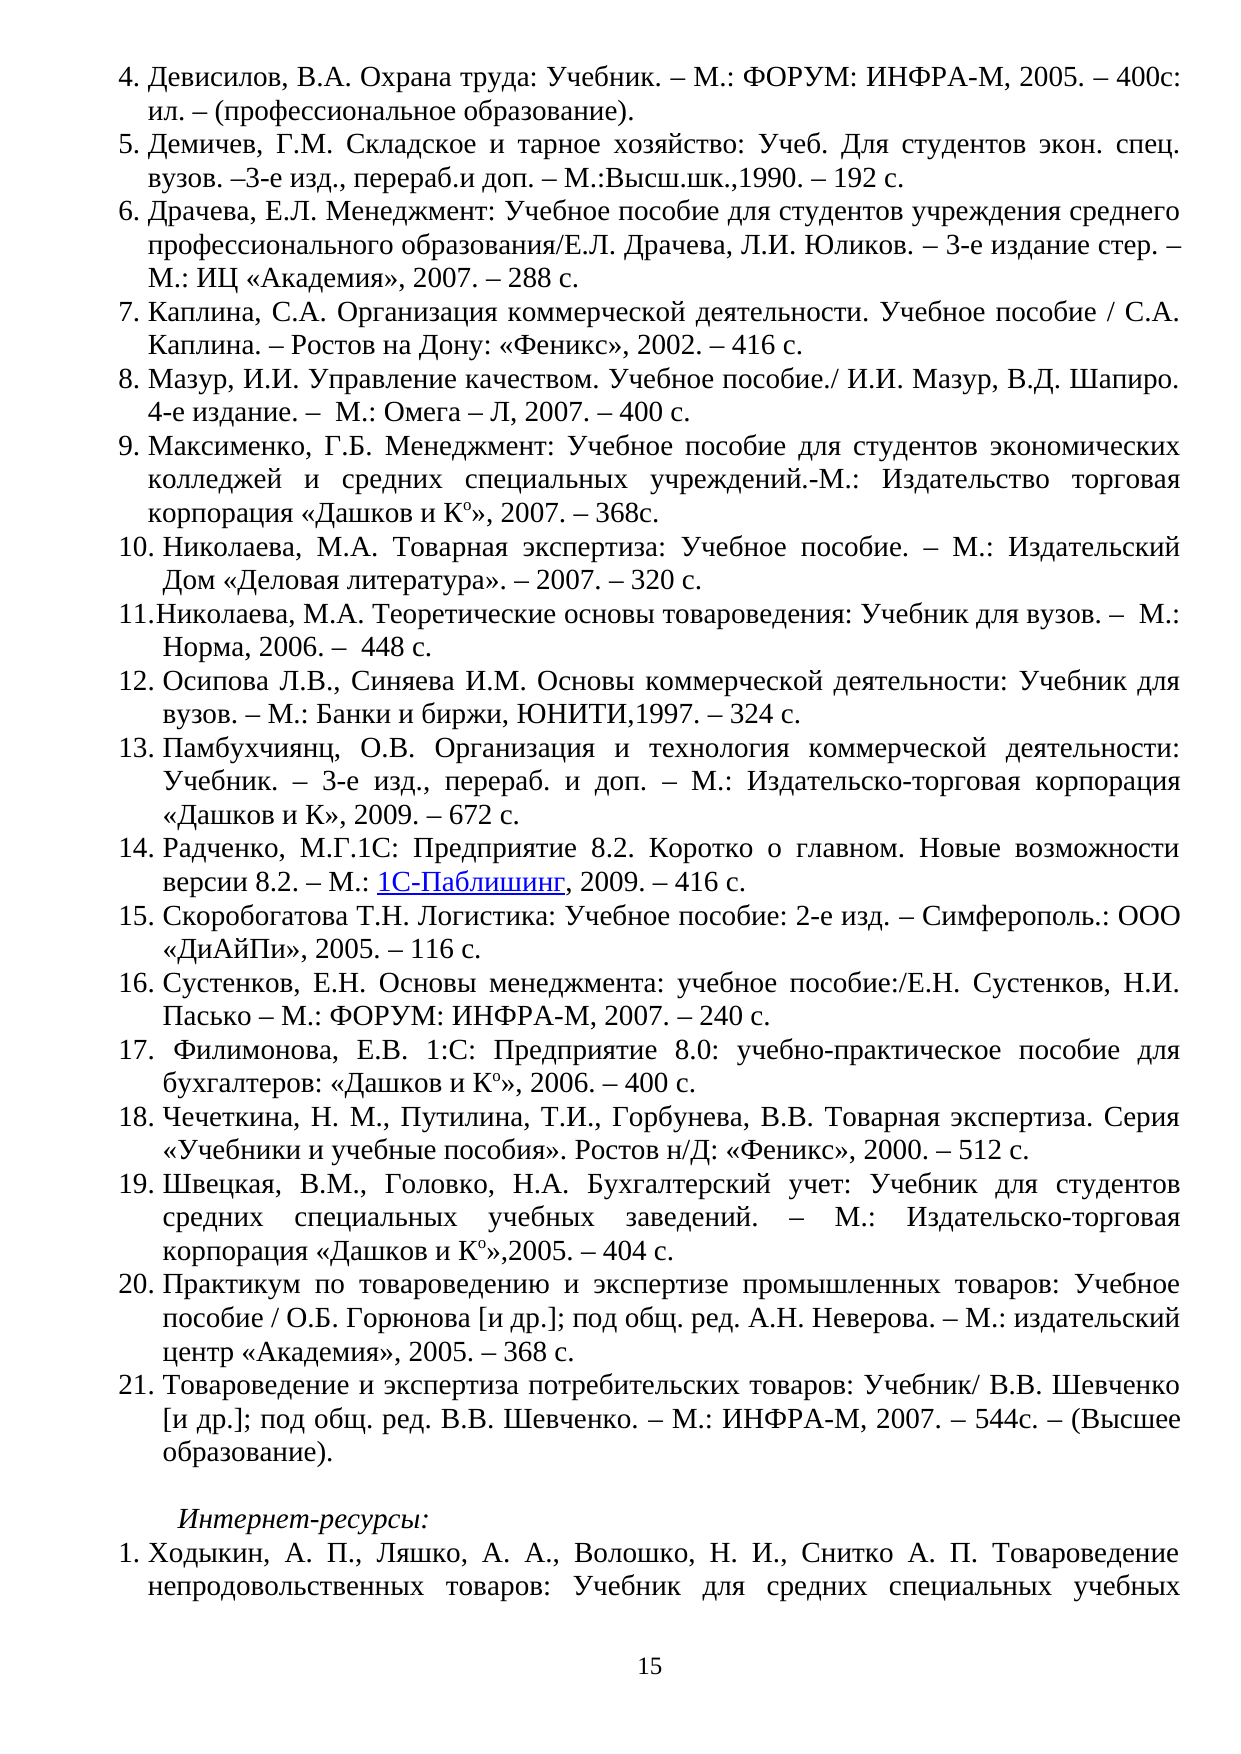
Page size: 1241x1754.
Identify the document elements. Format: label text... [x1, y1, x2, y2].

list Максименко, Г.Б. Менеджмент: Учебное пособие для студентов экономических колледжей и средних специальных учреждений.-М.: Издательство торговая корпорация «Дашков и Ко», 2007. – 368с. [118, 428, 1181, 529]
list Мазур, И.И. Управление качеством. Учебное пособие./ И.И. Мазур, В.Д. Шапиро. 4-е издание. – М.: Омега – Л, 2007. – 400 с. [118, 361, 1181, 428]
list Скоробогатова Т.Н. Логистика: Учебное пособие: 2-е изд. – Симферополь.: ООО «ДиАйПи», 2005. – 116 с. [118, 898, 1181, 965]
list Драчева, Е.Л. Менеджмент: Учебное пособие для студентов учреждения среднего профессионального образования/Е.Л. Драчева, Л.И. Юликов. – 3-е издание стер. – М.: ИЦ «Академия», 2007. – 288 с. [118, 193, 1181, 294]
text Интернет-ресурсы: [118, 1501, 1181, 1535]
list Каплина, С.А. Организация коммерческой деятельности. Учебное пособие / С.А. Каплина. – Ростов на Дону: «Феникс», 2002. – 416 с. [118, 294, 1181, 361]
list Николаева, М.А. Товарная экспертиза: Учебное пособие. – М.: Издательский Дом «Деловая литература». – 2007. – 320 с. [118, 529, 1181, 596]
list Филимонова, Е.В. 1:С: Предприятие 8.0: учебно-практическое пособие для бухгалтеров: «Дашков и Ко», 2006. – 400 с. [118, 1032, 1181, 1099]
list Практикум по товароведению и экспертизе промышленных товаров: Учебное пособие / О.Б. Горюнова [и др.]; под общ. ред. А.Н. Неверова. – М.: издательский центр «Академия», 2005. – 368 с. [118, 1267, 1181, 1367]
list Чечеткина, Н. М., Путилина, Т.И., Горбунева, В.В. Товарная экспертиза. Серия «Учебники и учебные пособия». Ростов н/Д: «Феникс», 2000. – 512 с. [118, 1099, 1181, 1166]
list Демичев, Г.М. Складское и тарное хозяйство: Учеб. Для студентов экон. спец. вузов. –3-е изд., перераб.и доп. – М.:Высш.шк.,1990. – 192 с. [118, 126, 1181, 193]
list Сустенков, Е.Н. Основы менеджмента: учебное пособие:/Е.Н. Сустенков, Н.И. Пасько – М.: ФОРУМ: ИНФРА-М, 2007. – 240 с. [118, 965, 1181, 1032]
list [118, 1535, 1181, 1602]
list Радченко, М.Г.1С: Предприятие 8.2. Коротко о главном. Новые возможности версии 8.2. – М.: 1С-Паблишинг, 2009. – 416 с. [118, 831, 1181, 898]
list Памбухчиянц, О.В. Организация и технология коммерческой деятельности: Учебник. – 3-е изд., перераб. и доп. – М.: Издательско-торговая корпорация «Дашков и К», 2009. – 672 с. [118, 730, 1181, 831]
list Швецкая, В.М., Головко, Н.А. Бухгалтерский учет: Учебник для студентов средних специальных учебных заведений. – М.: Издательско-торговая корпорация «Дашков и Ко»,2005. – 404 с. [118, 1166, 1181, 1267]
list Николаева, М.А. Теоретические основы товароведения: Учебник для вузов. – М.: Норма, 2006. – 448 с. [118, 596, 1181, 663]
list Товароведение и экспертиза потребительских товаров: Учебник/ В.В. Шевченко [и др.]; под общ. ред. В.В. Шевченко. – М.: ИНФРА-М, 2007. – 544с. – (Высшее образование). [118, 1367, 1181, 1468]
list Девисилов, В.А. Охрана труда: Учебник. – М.: ФОРУМ: ИНФРА-М, 2005. – 400с: ил. – (профессиональное образование). [118, 59, 1181, 126]
list Осипова Л.В., Синяева И.М. Основы коммерческой деятельности: Учебник для вузов. – М.: Банки и биржи, ЮНИТИ,1997. – 324 с. [118, 663, 1181, 730]
